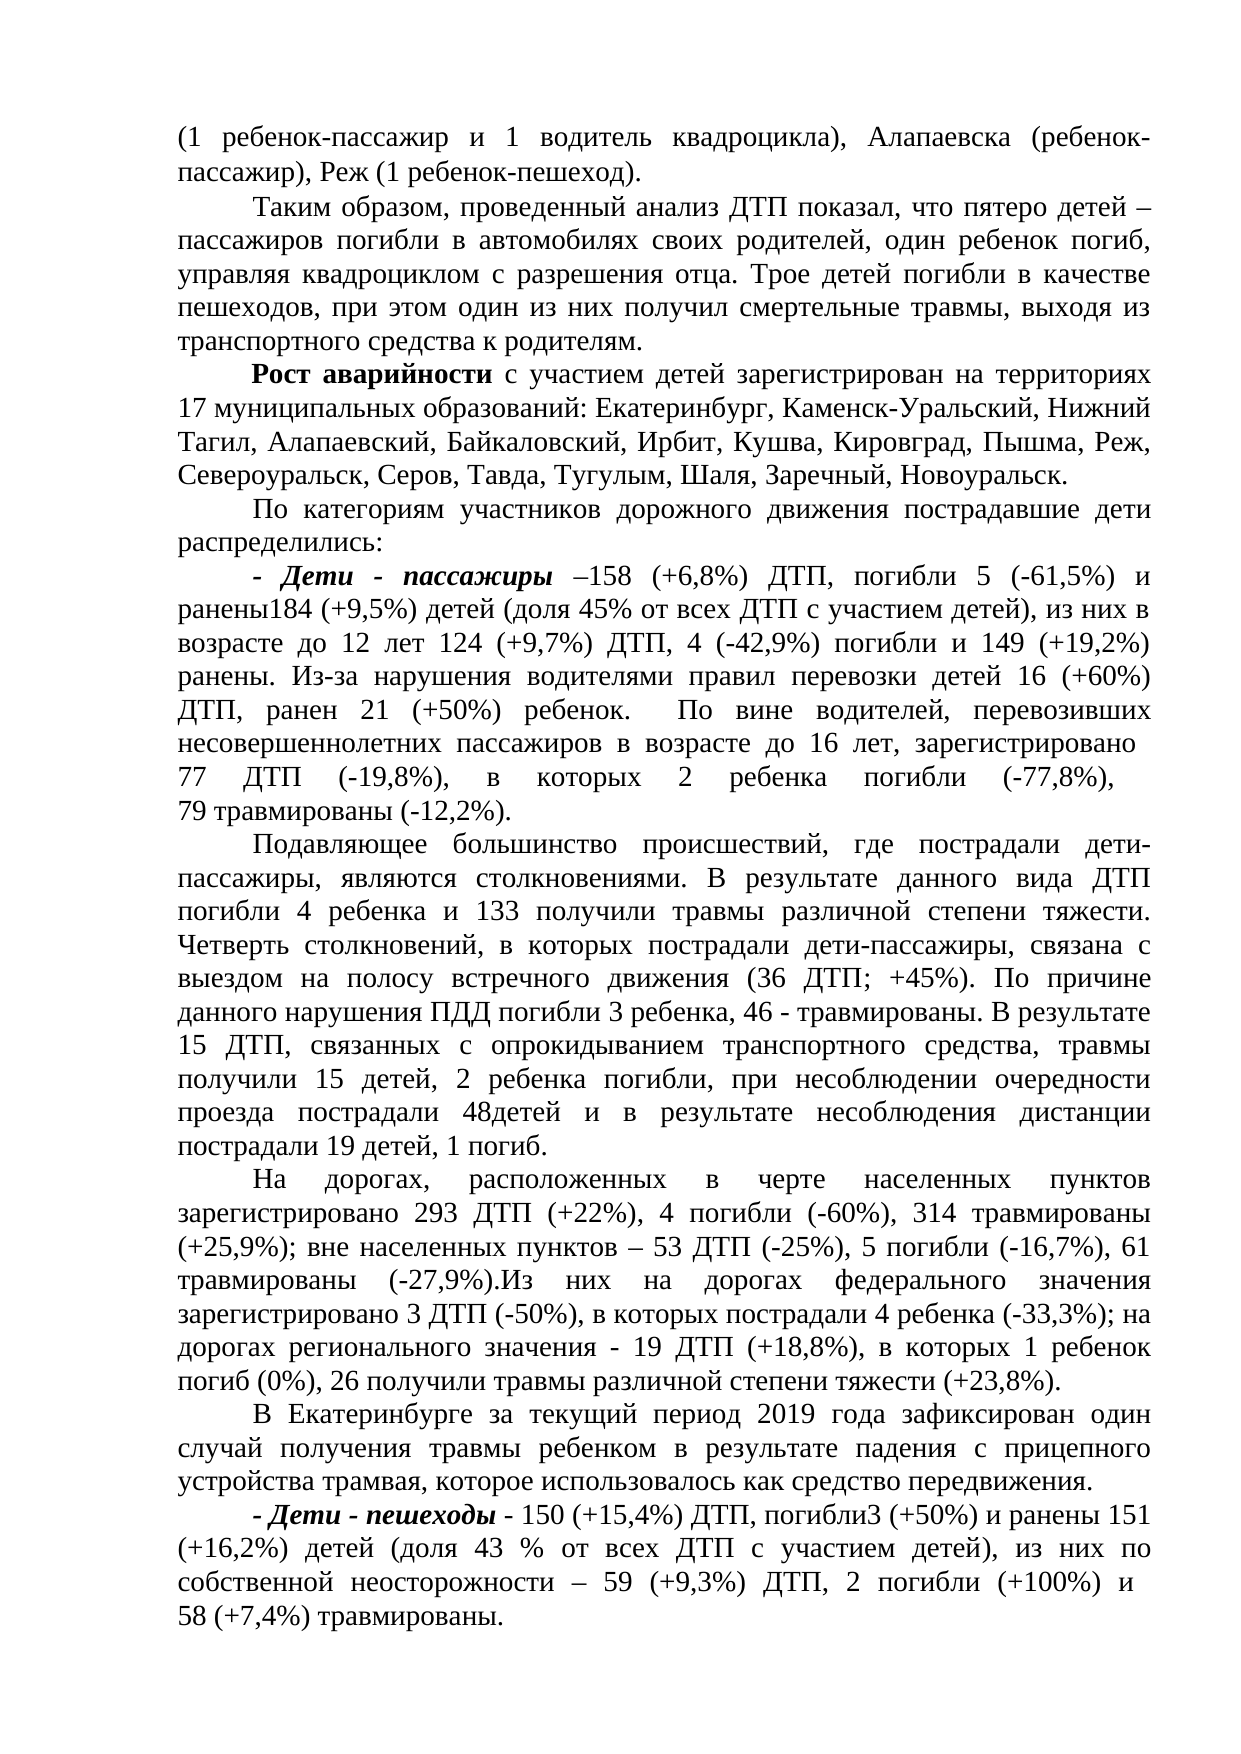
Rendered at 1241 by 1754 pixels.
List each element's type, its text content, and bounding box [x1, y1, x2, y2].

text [177, 118, 1152, 189]
text В Екатеринбурге за текущий период 2019 года зафиксирован один случай получения травмы ребенком в результате падения с прицепного устройства трамвая, которое использовалось как средство передвижения. [177, 1396, 1152, 1497]
text По категориям участников дорожного движения пострадавшие дети распределились: [177, 491, 1152, 558]
text Рост аварийности с участием детей зарегистрирован на территориях 17 муниципальных образований: Екатеринбург, Каменск-Уральский, Нижний Тагил, Алапаевский, Байкаловский, Ирбит, Кушва, Кировград, Пышма, Реж, Североуральск, Серов, Тавда, Тугулым, Шаля, Заречный, Новоуральск. [177, 357, 1152, 491]
text - Дети - пешеходы - 150 (+15,4%) ДТП, погибли3 (+50%) и ранены 151 (+16,2%) детей (доля 43 % от всех ДТП с участием детей), из них по собственной неосторожности – 59 (+9,3%) ДТП, 2 погибли (+100%) и 58 (+7,4%) травмированы. [177, 1497, 1152, 1631]
text Таким образом, проведенный анализ ДТП показал, что пятеро детей – пассажиров погибли в автомобилях своих родителей, один ребенок погиб, управляя квадроциклом с разрешения отца. Трое детей погибли в качестве пешеходов, при этом один из них получил смертельные травмы, выходя из транспортного средства к родителям. [177, 189, 1152, 357]
text - Дети - пассажиры –158 (+6,8%) ДТП, погибли 5 (-61,5%) и ранены184 (+9,5%) детей (доля 45% от всех ДТП с участием детей), из них в возрасте до 12 лет 124 (+9,7%) ДТП, 4 (-42,9%) погибли и 149 (+19,2%) ранены. Из-за нарушения водителями правил перевозки детей 16 (+60%) ДТП, ранен 21 (+50%) ребенок. По вине водителей, перевозивших несовершеннолетних пассажиров в возрасте до 16 лет, зарегистрировано 77 ДТП (-19,8%), в которых 2 ребенка погибли (-77,8%), 79 травмированы (-12,2%). [177, 558, 1152, 826]
text На дорогах, расположенных в черте населенных пунктов зарегистрировано 293 ДТП (+22%), 4 погибли (-60%), 314 травмированы (+25,9%); вне населенных пунктов – 53 ДТП (-25%), 5 погибли (-16,7%), 61 травмированы (-27,9%).Из них на дорогах федерального значения зарегистрировано 3 ДТП (-50%), в которых пострадали 4 ребенка (-33,3%); на дорогах регионального значения - 19 ДТП (+18,8%), в которых 1 ребенок погиб (0%), 26 получили травмы различной степени тяжести (+23,8%). [177, 1162, 1152, 1396]
text Подавляющее большинство происшествий, где пострадали дети-пассажиры, являются столкновениями. В результате данного вида ДТП погибли 4 ребенка и 133 получили травмы различной степени тяжести. Четверть столкновений, в которых пострадали дети-пассажиры, связана с выездом на полосу встречного движения (36 ДТП; +45%). По причине данного нарушения ПДД погибли 3 ребенка, 46 - травмированы. В результате 15 ДТП, связанных с опрокидыванием транспортного средства, травмы получили 15 детей, 2 ребенка погибли, при несоблюдении очередности проезда пострадали 48детей и в результате несоблюдения дистанции пострадали 19 детей, 1 погиб. [177, 826, 1152, 1162]
